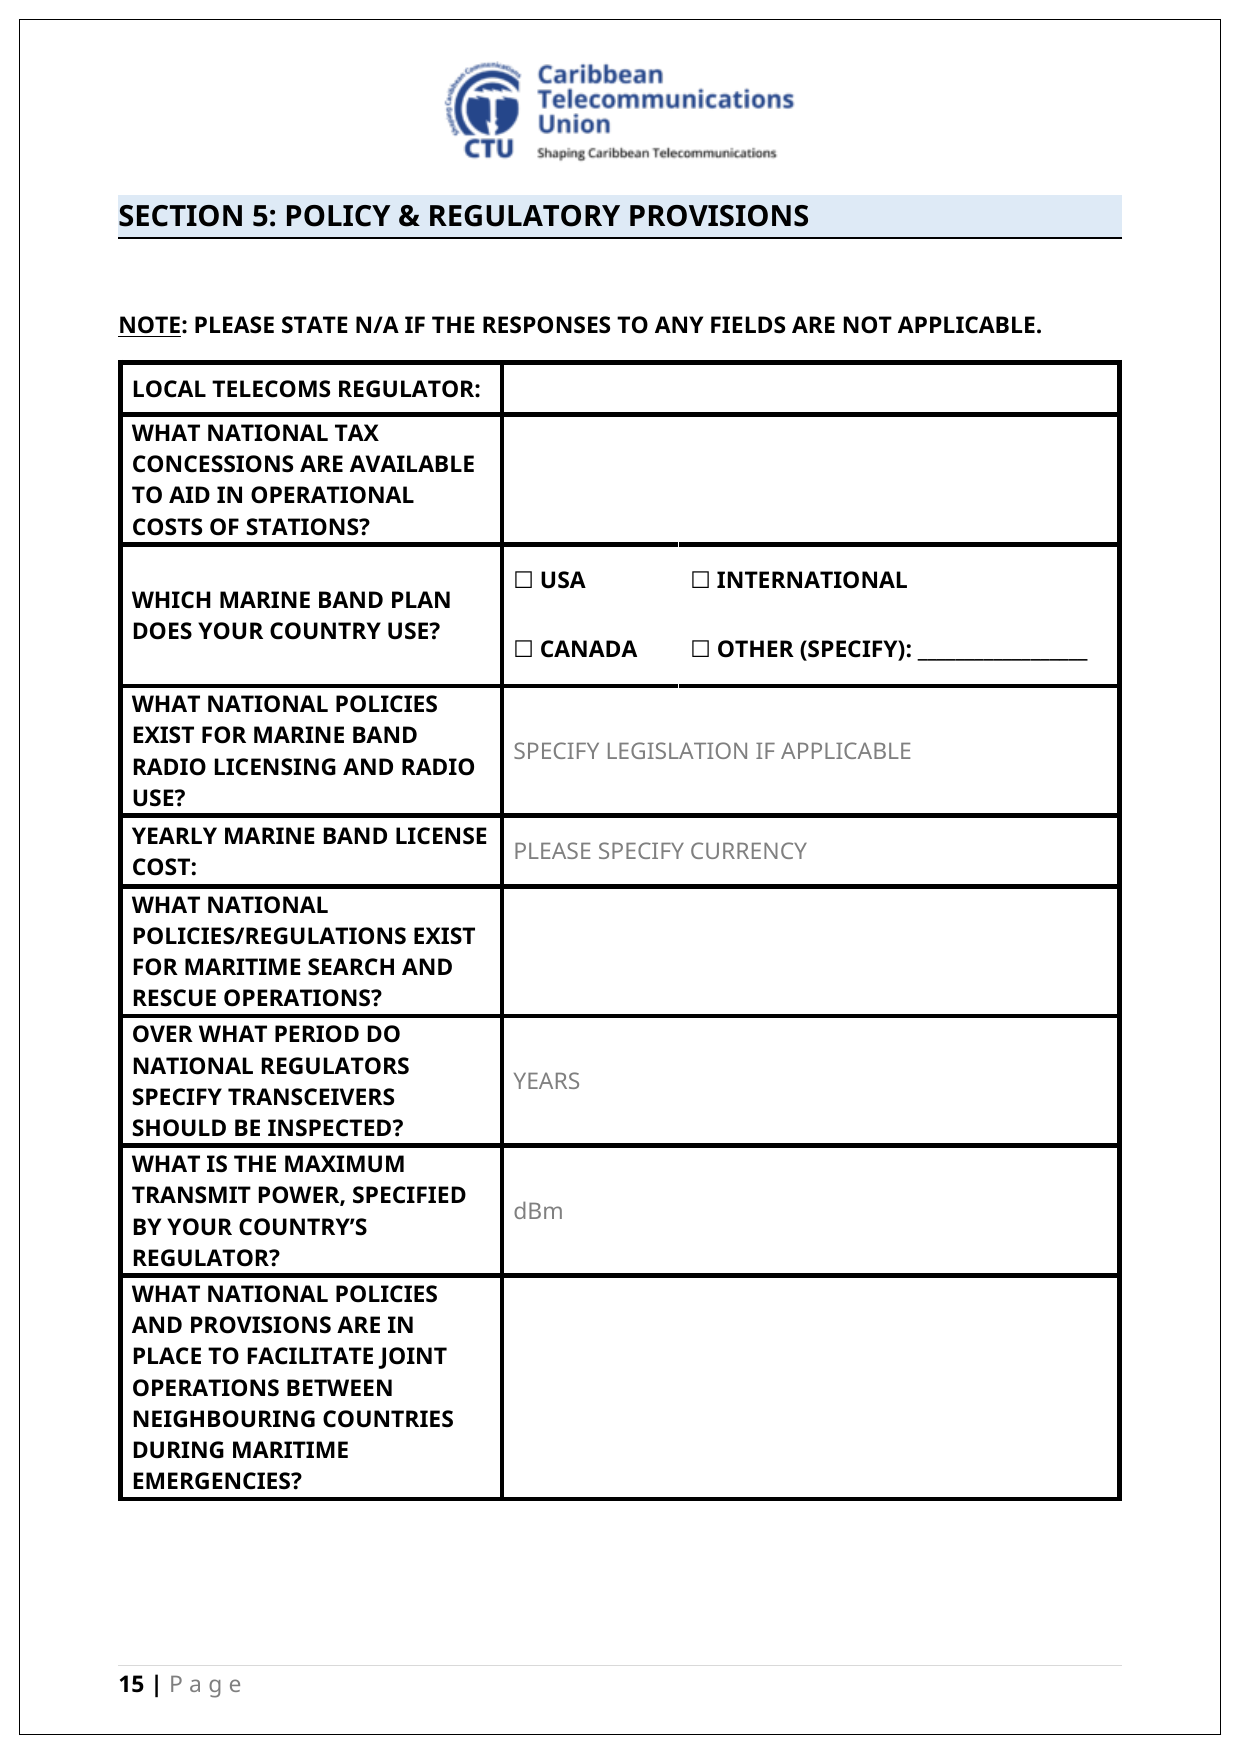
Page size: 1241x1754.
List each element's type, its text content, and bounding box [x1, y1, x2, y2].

table_cell OVER WHAT PERIOD DO NATIONAL REGULATORS SPECIFY TRANSCEIVERS SHOULD BE INSPECTED? [123, 1018, 500, 1143]
table_cell INTERNATIONAL [679, 547, 1117, 613]
table_cell OTHER (SPECIFY): __________________ [679, 614, 1117, 683]
table_cell USA [504, 547, 678, 613]
table_cell WHAT NATIONAL POLICIES AND PROVISIONS ARE IN PLACE TO FACILITATE JOINT OPERATIONS BETWEEN NEIGHBOURING COUNTRIES DURING MARITIME EMERGENCIES? [123, 1278, 500, 1496]
table_cell SPECIFY LEGISLATION IF APPLICABLE [504, 688, 1117, 813]
table_cell [504, 889, 1117, 1014]
table_cell WHAT IS THE MAXIMUM TRANSMIT POWER, SPECIFIED BY YOUR COUNTRY’S REGULATOR? [123, 1148, 500, 1273]
table_cell dBm [504, 1148, 1117, 1273]
table_cell CANADA [504, 614, 678, 683]
picture [442, 61, 798, 164]
table_cell PLEASE SPECIFY CURRENCY [504, 818, 1117, 884]
table_cell [504, 417, 1117, 542]
table_cell WHAT NATIONAL POLICIES/REGULATIONS EXIST FOR MARITIME SEARCH AND RESCUE OPERATIONS? [123, 889, 500, 1014]
table_cell WHICH MARINE BAND PLAN DOES YOUR COUNTRY USE? [123, 547, 500, 683]
table_header [504, 365, 1117, 412]
table_cell YEARLY MARINE BAND LICENSE COST: [123, 818, 500, 884]
text NOTE: PLEASE STATE N/A IF THE RESPONSES TO ANY FIELDS ARE NOT APPLICABLE. [118, 309, 1122, 341]
table_cell YEARS [504, 1018, 1117, 1143]
table_cell [504, 1278, 1117, 1496]
table_cell WHAT NATIONAL TAX CONCESSIONS ARE AVAILABLE TO AID IN OPERATIONAL COSTS OF STATIONS? [123, 417, 500, 542]
table_header LOCAL TELECOMS REGULATOR: [123, 365, 500, 412]
table_cell WHAT NATIONAL POLICIES EXIST FOR MARINE BAND RADIO LICENSING AND RADIO USE? [123, 688, 500, 813]
text SECTION 5: POLICY & REGULATORY PROVISIONS [118, 195, 1122, 237]
